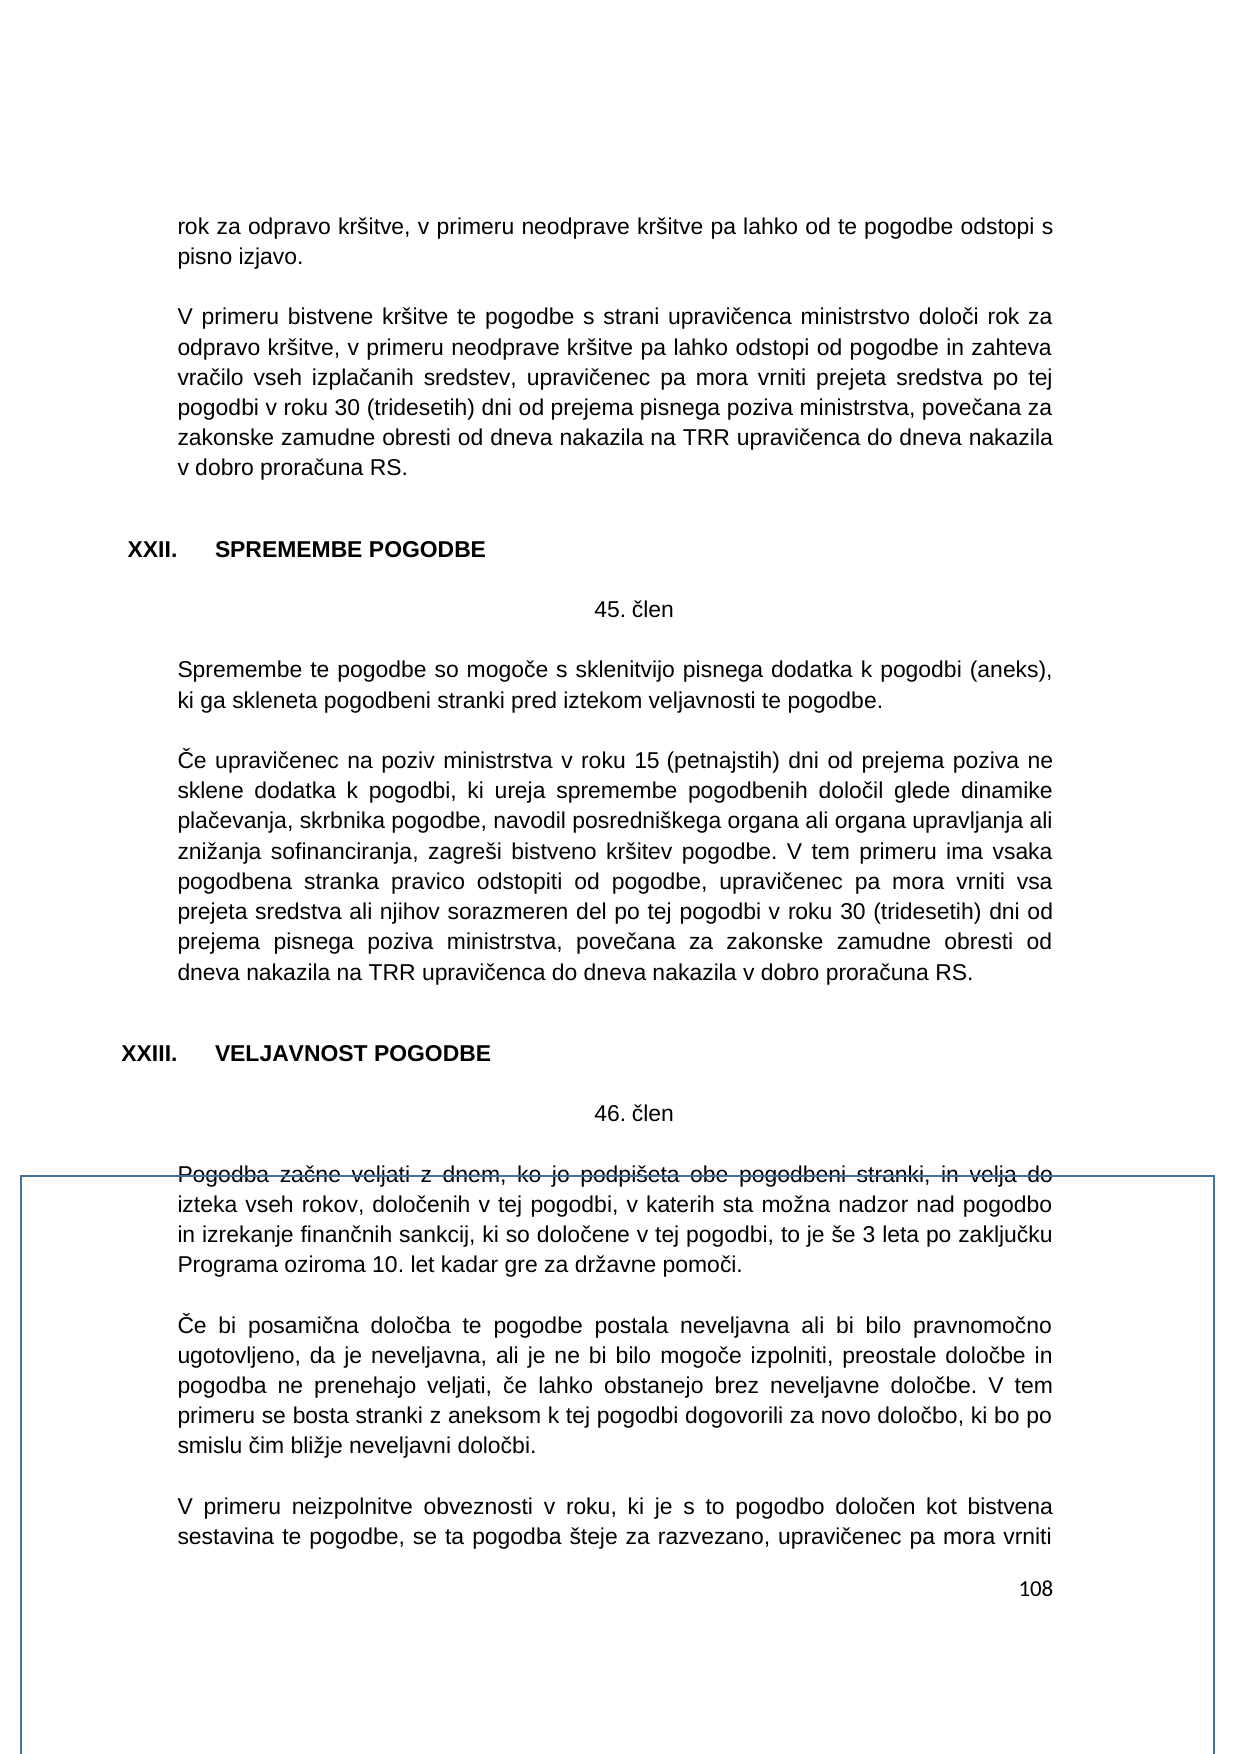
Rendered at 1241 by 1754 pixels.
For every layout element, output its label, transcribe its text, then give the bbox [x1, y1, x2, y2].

text Spremembe te pogodbe so mogoče s sklenitvijo pisnega dodatka k pogodbi (aneks), ki ga skleneta pogodbeni stranki pred iztekom veljavnosti te pogodbe. [177, 656, 1053, 713]
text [177, 213, 1053, 269]
text Če bi posamična določba te pogodbe postala neveljavna ali bi bilo pravnomočno ugotovljeno, da je neveljavna, ali je ne bi bilo mogoče izpolniti, preostale določbe in pogodba ne prenehajo veljati, če lahko obstanejo brez neveljavne določbe. V tem primeru se bosta stranki z aneksom k tej pogodbi dogovorili za novo določbo, ki bo po smislu čim bližje neveljavni določbi. [177, 1312, 1053, 1459]
list člen [215, 596, 1053, 622]
list VELJAVNOST POGODBE [177, 1040, 1053, 1066]
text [177, 1493, 1053, 1549]
text Pogodba začne veljati z dnem, ko jo podpišeta obe pogodbeni stranki, in velja do izteka vseh rokov, določenih v tej pogodbi, v katerih sta možna nadzor nad pogodbo in izrekanje finančnih sankcij, ki so določene v tej pogodbi, to je še 3 leta po zaključku Programa oziroma 10. let kadar gre za državne pomoči. [177, 1177, 1053, 1277]
text Če upravičenec na poziv ministrstva v roku 15 (petnajstih) dni od prejema poziva ne sklene dodatka k pogodbi, ki ureja spremembe pogodbenih določil glede dinamike plačevanja, skrbnika pogodbe, navodil posredniškega organa ali organa upravljanja ali znižanja sofinanciranja, zagreši bistveno kršitev pogodbe. V tem primeru ima vsaka pogodbena stranka pravico odstopiti od pogodbe, upravičenec pa mora vrniti vsa prejeta sredstva ali njihov sorazmeren del po tej pogodbi v roku 30 (tridesetih) dni od prejema pisnega poziva ministrstva, povečana za zakonske zamudne obresti od dneva nakazila na TRR upravičenca do dneva nakazila v dobro proračuna RS. [177, 747, 1053, 985]
text V primeru bistvene kršitve te pogodbe s strani upravičenca ministrstvo določi rok za odpravo kršitve, v primeru neodprave kršitve pa lahko odstopi od pogodbe in zahteva vračilo vseh izplačanih sredstev, upravičenec pa mora vrniti prejeta sredstva po tej pogodbi v roku 30 (tridesetih) dni od prejema pisnega poziva ministrstva, povečana za zakonske zamudne obresti od dneva nakazila na TRR upravičenca do dneva nakazila v dobro proračuna RS. [177, 303, 1053, 481]
list SPREMEMBE POGODBE [177, 536, 1053, 562]
list člen [215, 1100, 1053, 1126]
